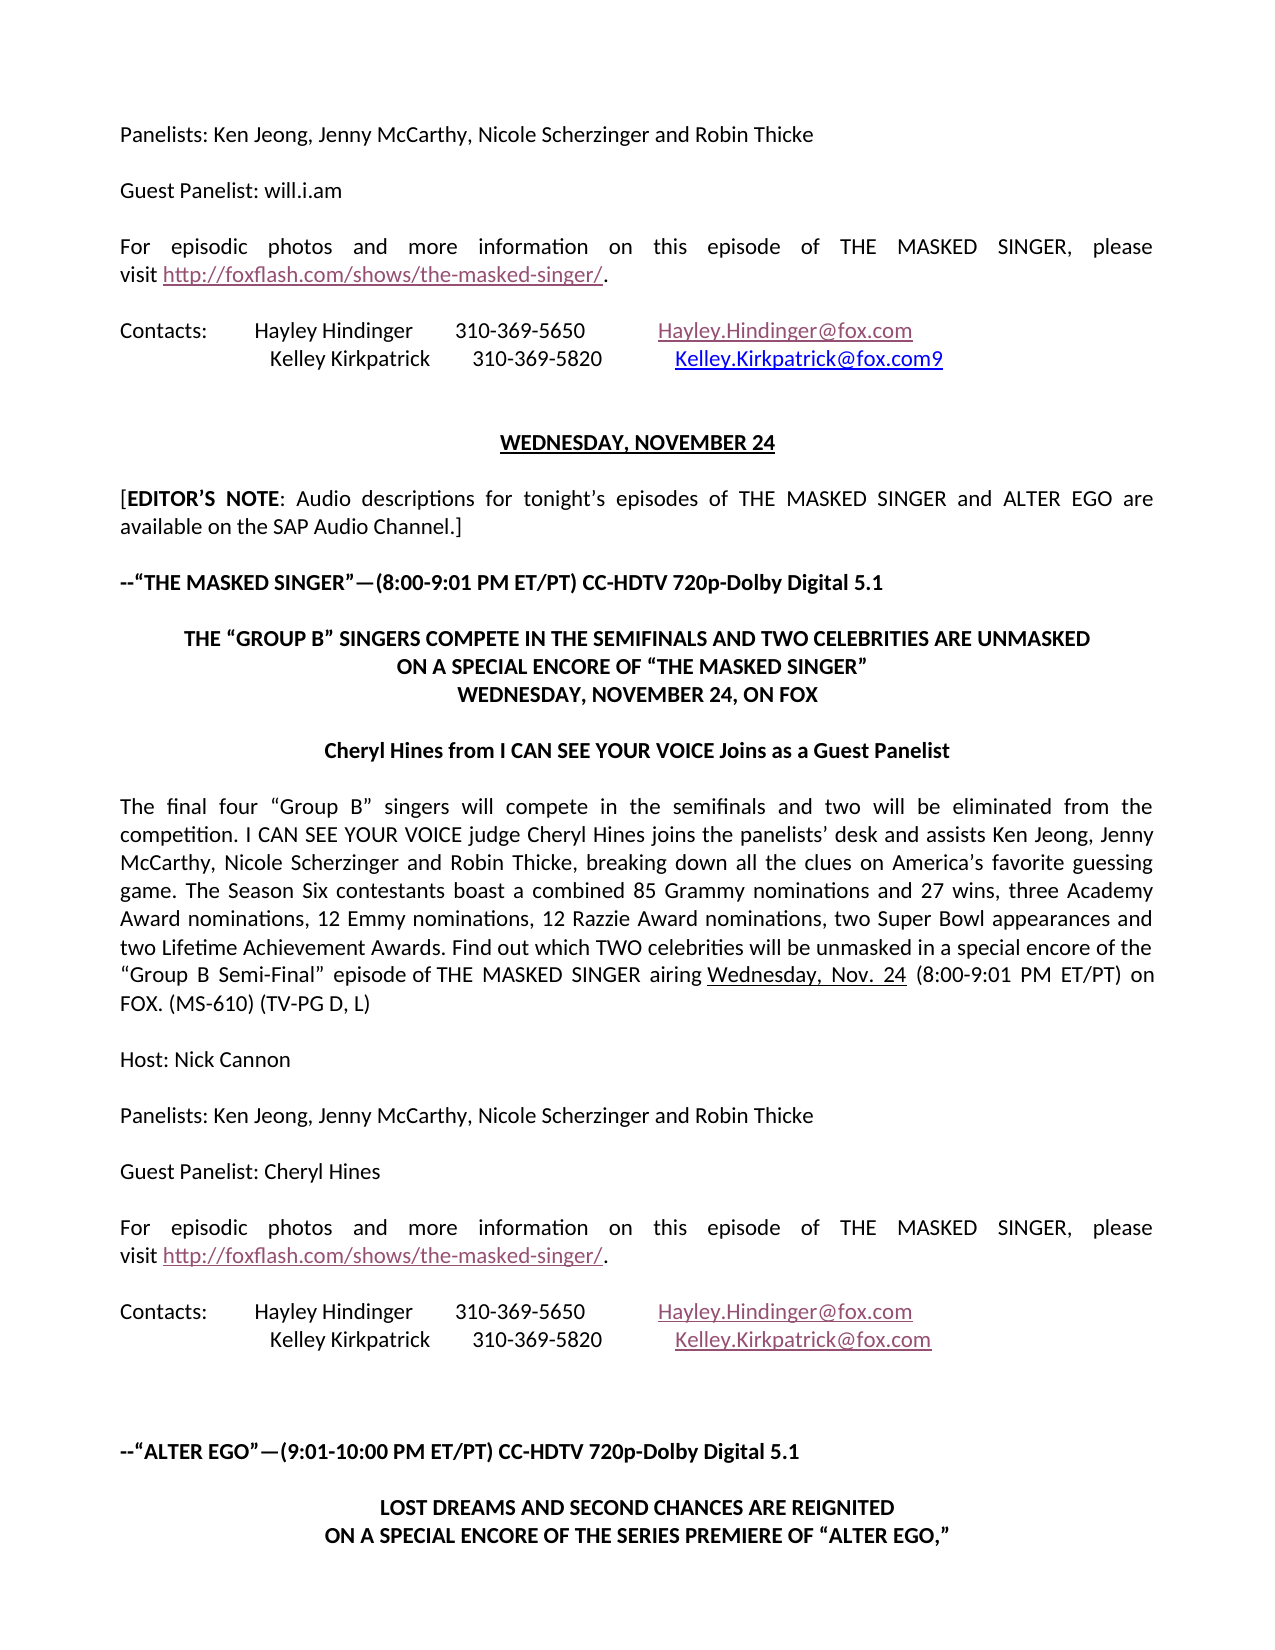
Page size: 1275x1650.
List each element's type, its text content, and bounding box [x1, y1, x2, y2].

text Panelists: Ken Jeong, Jenny McCarthy, Nicole Scherzinger and Robin Thicke [120, 1101, 1155, 1129]
text Contacts: Hayley Hindinger 310-369-5650 Hayley.Hindinger@fox.com [120, 1297, 1155, 1325]
text THE “GROUP B” SINGERS COMPETE IN THE SEMIFINALS AND TWO CELEBRITIES ARE UNMASKED [120, 624, 1155, 652]
text ON A SPECIAL ENCORE OF THE SERIES PREMIERE OF “ALTER EGO,” [120, 1521, 1155, 1549]
text Kelley Kirkpatrick 310-369-5820 Kelley.Kirkpatrick@fox.com [195, 1325, 1155, 1353]
text Kelley Kirkpatrick 310-369-5820 Kelley.Kirkpatrick@fox.com9 [195, 344, 1155, 372]
text Contacts: Hayley Hindinger 310-369-5650 Hayley.Hindinger@fox.com [120, 316, 1155, 344]
text Panelists: Ken Jeong, Jenny McCarthy, Nicole Scherzinger and Robin Thicke [120, 120, 1155, 148]
text --“THE MASKED SINGER”—(8:00-9:01 PM ET/PT) CC-HDTV 720p-Dolby Digital 5.1 [120, 568, 1155, 596]
text WEDNESDAY, NOVEMBER 24, ON FOX [120, 680, 1155, 708]
text ON A SPECIAL ENCORE OF “THE MASKED SINGER” [120, 652, 1155, 680]
text LOST DREAMS AND SECOND CHANCES ARE REIGNITED [120, 1493, 1155, 1521]
text Guest Panelist: Cheryl Hines [120, 1157, 1155, 1185]
text Guest Panelist: will.i.am [120, 176, 1155, 204]
text [EDITOR’S NOTE: Audio descriptions for tonight’s episodes of THE MASKED SINGER and ALTER EGO are available on the SAP Audio Channel.] [120, 484, 1155, 540]
text WEDNESDAY, NOVEMBER 24 [120, 428, 1155, 456]
text --“ALTER EGO”—(9:01-10:00 PM ET/PT) CC-HDTV 720p-Dolby Digital 5.1 [120, 1437, 1155, 1465]
text The final four “Group B” singers will compete in the semifinals and two will be eliminated from the competition. I CAN SEE YOUR VOICE judge Cheryl Hines joins the panelists’ desk and assists Ken Jeong, Jenny McCarthy, Nicole Scherzinger and Robin Thicke, breaking down all the clues on America’s favorite guessing game. The Season Six contestants boast a combined 85 Grammy nominations and 27 wins, three Academy Award nominations, 12 Emmy nominations, 12 Razzie Award nominations, two Super Bowl appearances and two Lifetime Achievement Awards. Find out which TWO celebrities will be unmasked in a special encore of the “Group B Semi-Final” episode of THE MASKED SINGER airing Wednesday, Nov. 24 (8:00-9:01 PM ET/PT) on FOX. (MS-610) (TV-PG D, L) [120, 792, 1155, 1017]
text For episodic photos and more information on this episode of THE MASKED SINGER, please visit http://foxflash.com/shows/the-masked-singer/. [120, 1213, 1155, 1269]
text Cheryl Hines from I CAN SEE YOUR VOICE Joins as a Guest Panelist [120, 736, 1155, 764]
text Host: Nick Cannon [120, 1045, 1155, 1073]
text For episodic photos and more information on this episode of THE MASKED SINGER, please visit http://foxflash.com/shows/the-masked-singer/. [120, 232, 1155, 288]
